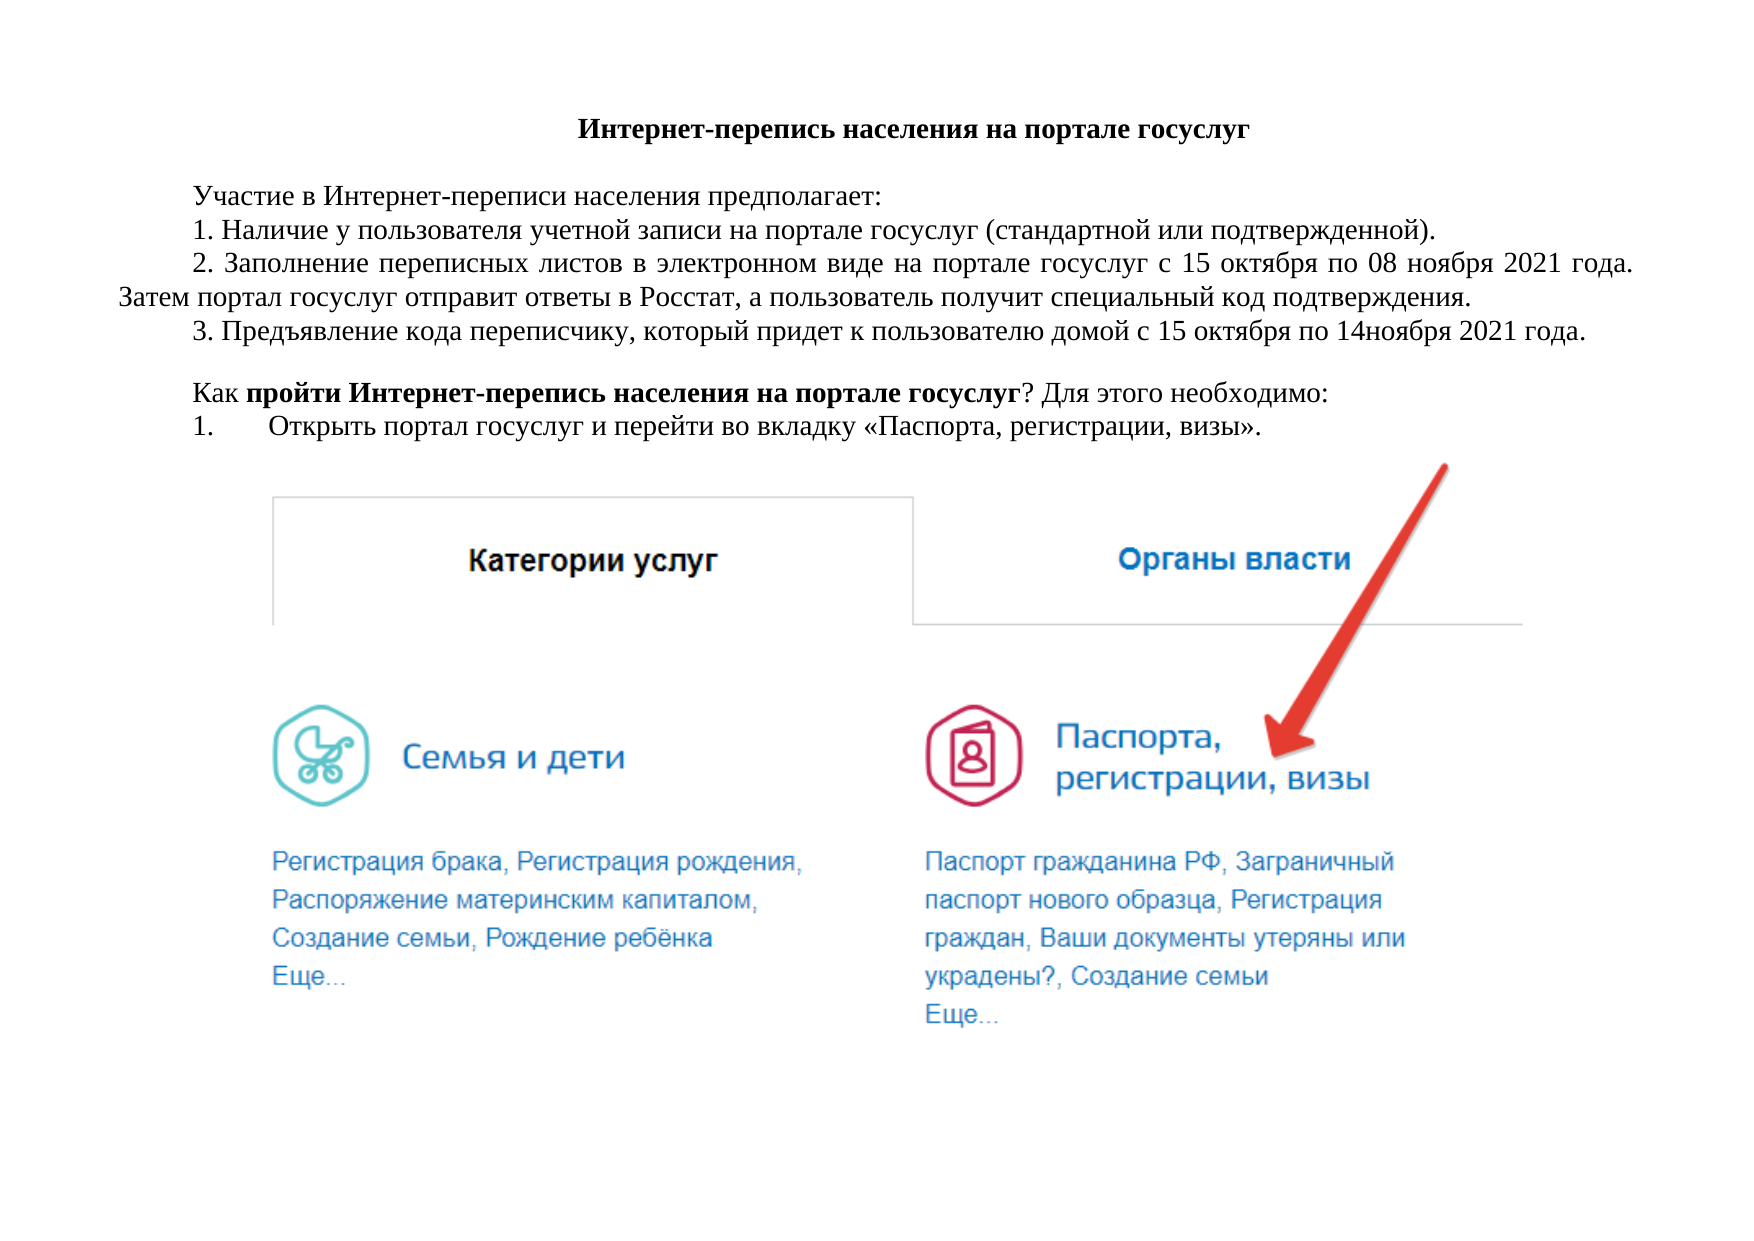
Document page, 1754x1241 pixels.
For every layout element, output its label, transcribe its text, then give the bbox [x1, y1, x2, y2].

text 1. Наличие у пользователя учетной записи на портале госуслуг (стандартной или подтвержденной). [118, 212, 1636, 246]
list Открыть портал госуслуг и перейти во вкладку «Паспорта, регистрации, визы». [118, 408, 1636, 442]
text 3. Предъявление кода переписчику, который придет к пользователю домой с 15 октября по 14ноября 2021 года. [118, 313, 1636, 346]
text Интернет-перепись населения на портале госуслуг [118, 111, 1636, 145]
text 2. Заполнение переписных листов в электронном виде на портале госуслуг с 15 октября по 08 ноября 2021 года. Затем портал госуслуг отправит ответы в Росстат, а пользователь получит специальный код подтверждения. [118, 246, 1636, 313]
picture [192, 442, 1523, 1149]
text Участие в Интернет-переписи населения предполагает: [118, 178, 1636, 212]
text Как пройти Интернет-перепись населения на портале госуслуг? Для этого необходимо: [118, 375, 1636, 408]
